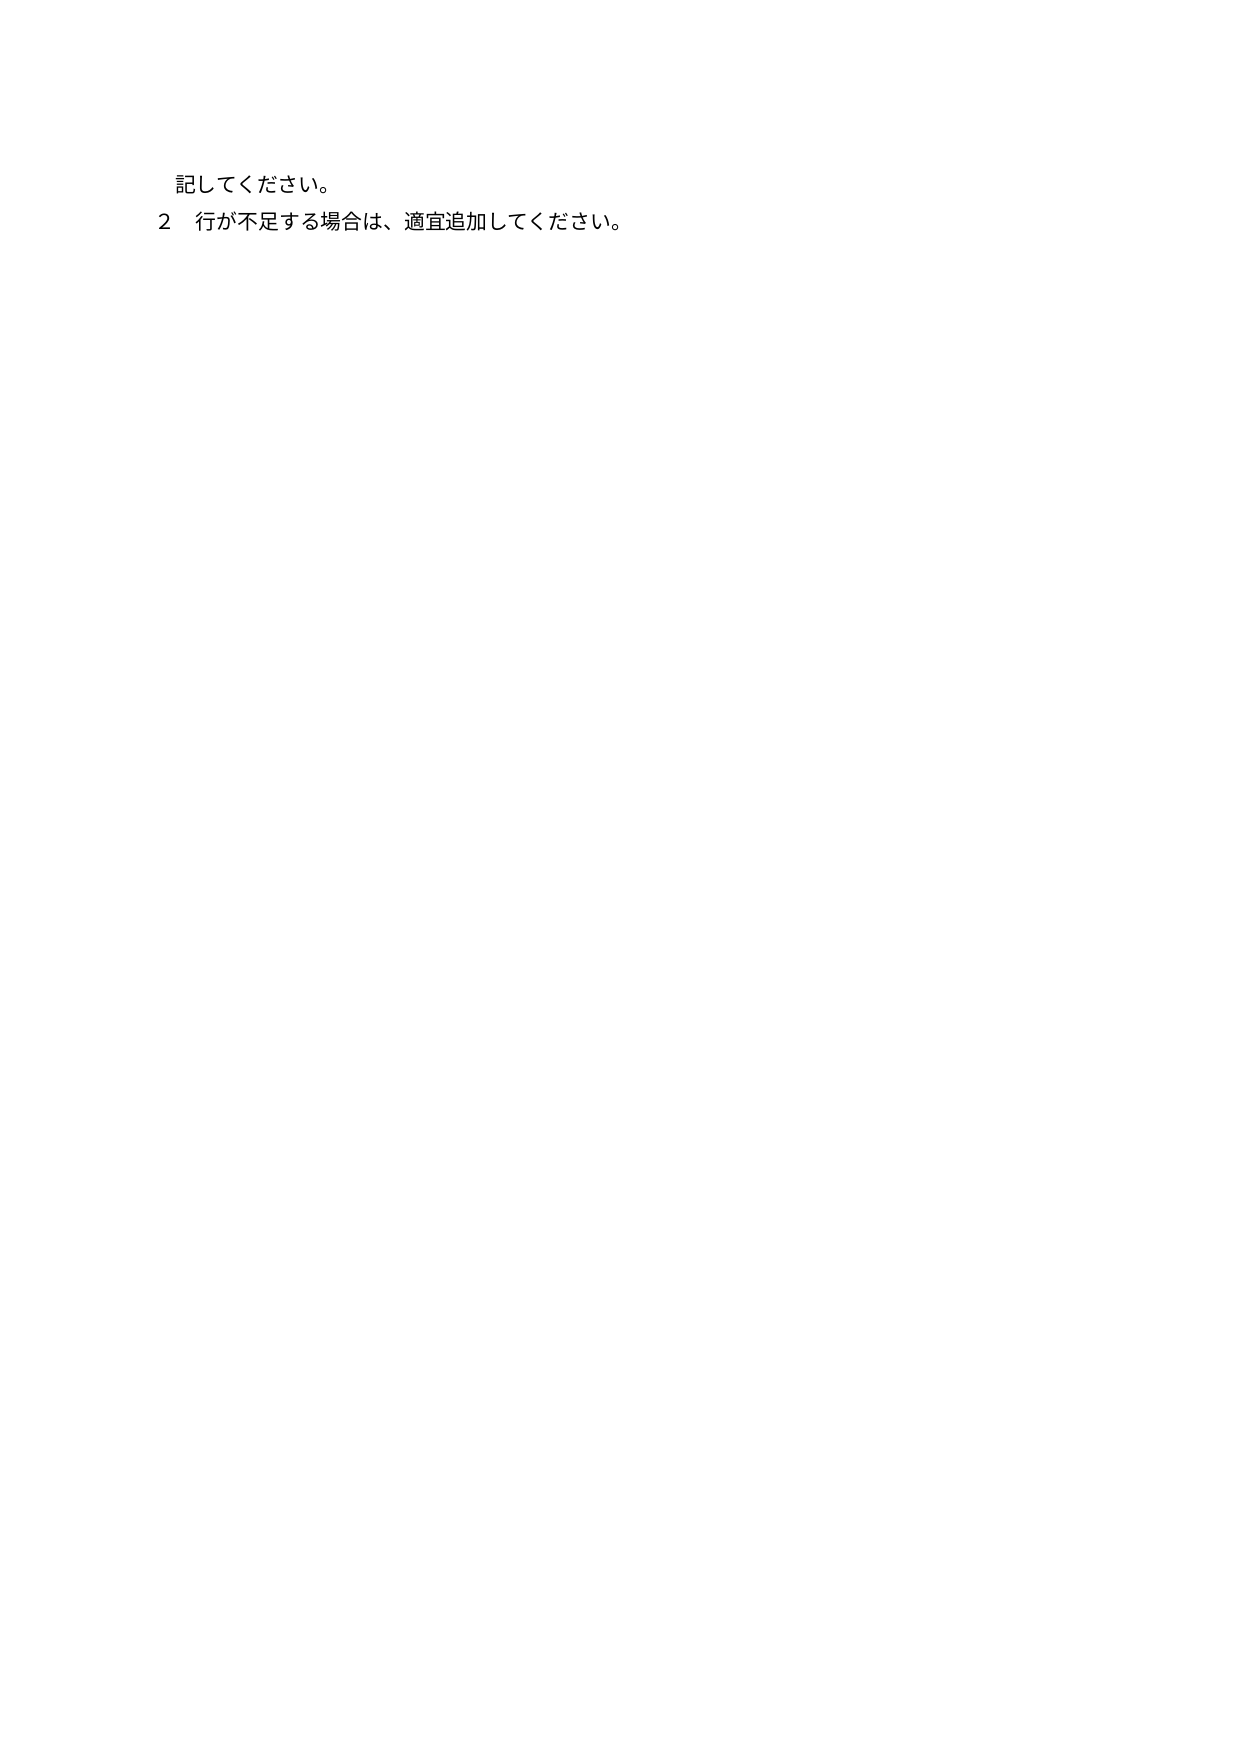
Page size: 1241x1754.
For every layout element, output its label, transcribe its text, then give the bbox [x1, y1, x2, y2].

text ２ 行が不足する場合は、適宜追加してください。 [112, 202, 1087, 239]
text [112, 164, 1087, 202]
